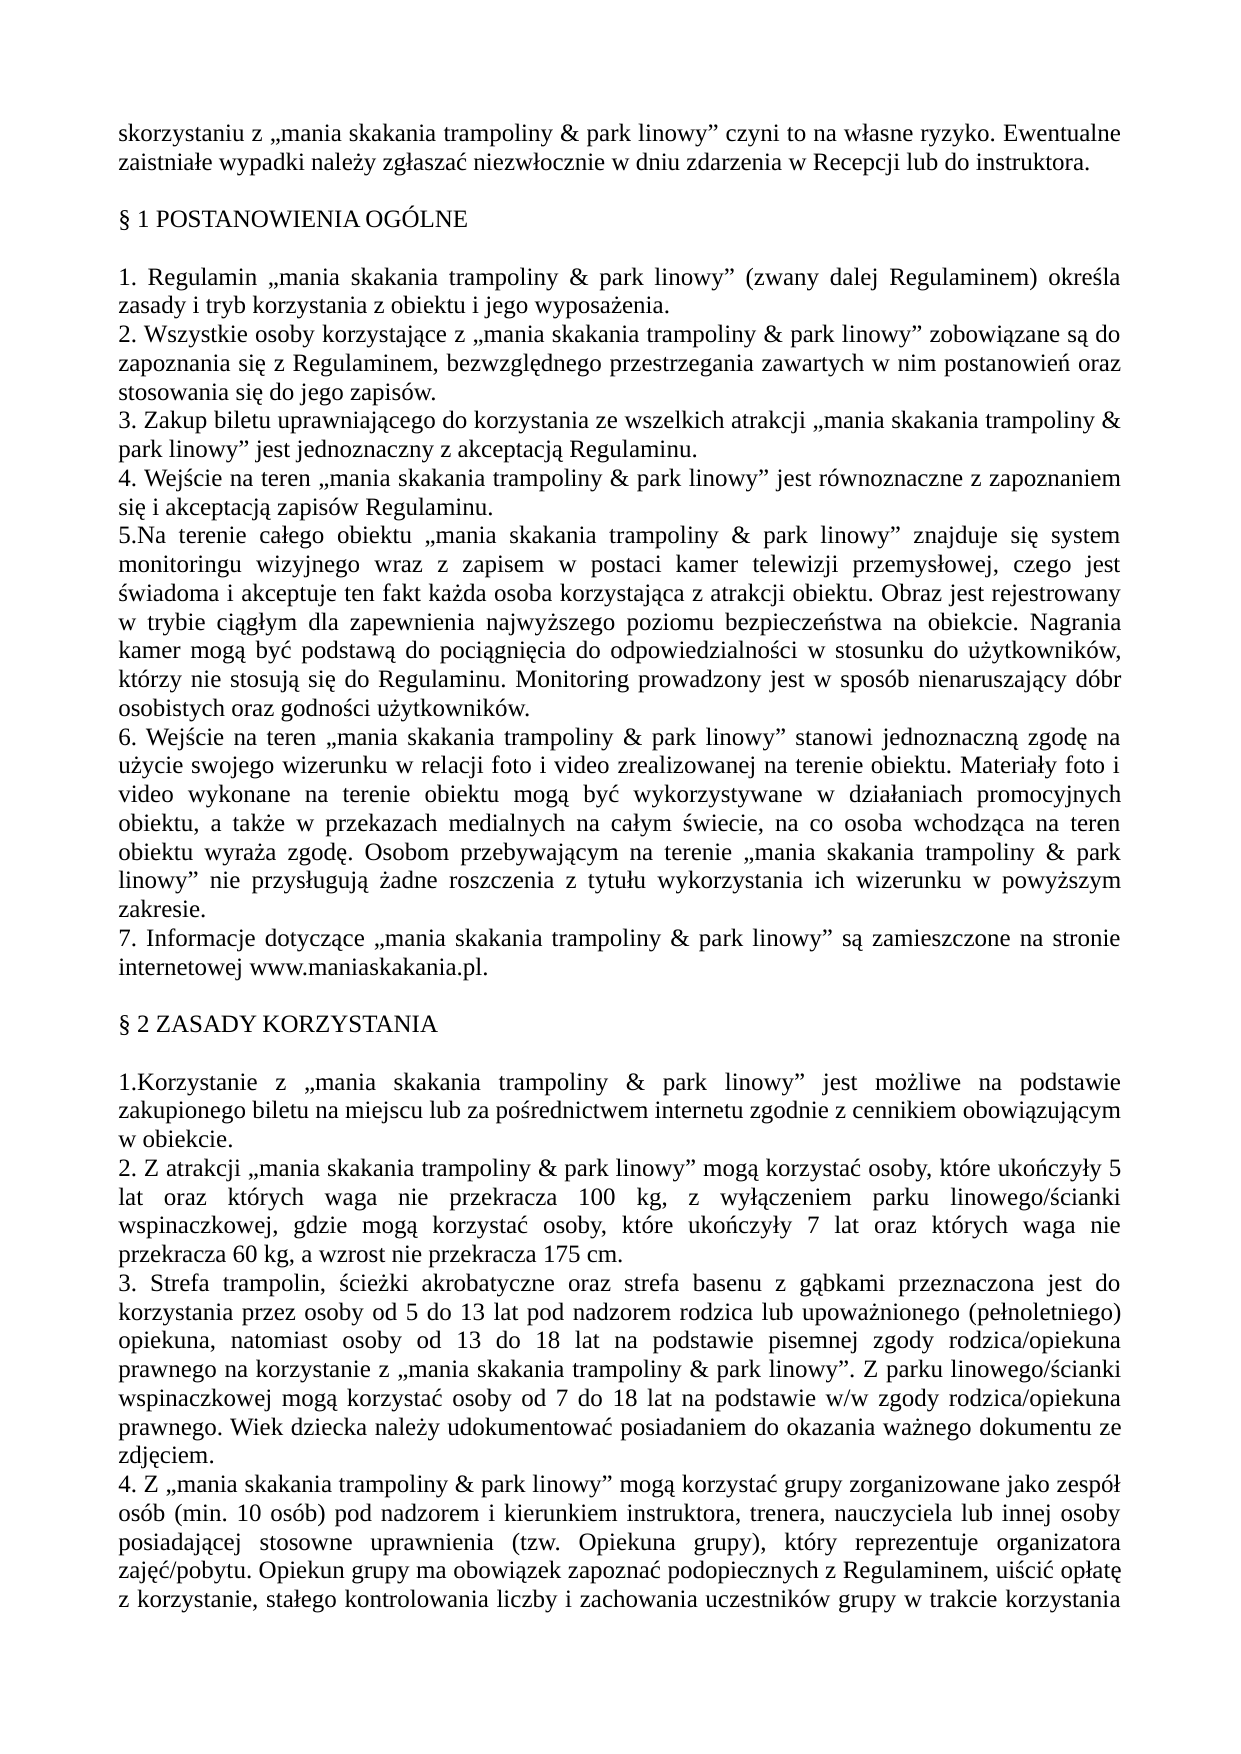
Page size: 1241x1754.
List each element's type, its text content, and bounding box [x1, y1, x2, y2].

text 2. Z atrakcji „mania skakania trampoliny & park linowy” mogą korzystać osoby, które ukończyły 5 lat oraz których waga nie przekracza 100 kg, z wyłączeniem parku linowego/ścianki wspinaczkowej, gdzie mogą korzystać osoby, które ukończyły 7 lat oraz których waga nie przekracza 60 kg, a wzrost nie przekracza 175 cm. [118, 1153, 1122, 1268]
text 5.Na terenie całego obiektu „mania skakania trampoliny & park linowy” znajduje się system monitoringu wizyjnego wraz z zapisem w postaci kamer telewizji przemysłowej, czego jest świadoma i akceptuje ten fakt każda osoba korzystająca z atrakcji obiektu. Obraz jest rejestrowany w trybie ciągłym dla zapewnienia najwyższego poziomu bezpieczeństwa na obiekcie. Nagrania kamer mogą być podstawą do pociągnięcia do odpowiedzialności w stosunku do użytkowników, którzy nie stosują się do Regulaminu. Monitoring prowadzony jest w sposób nienaruszający dóbr osobistych oraz godności użytkowników. [118, 521, 1122, 722]
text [118, 1469, 1122, 1613]
text 3. Zakup biletu uprawniającego do korzystania ze wszelkich atrakcji „mania skakania trampoliny & park linowy” jest jednoznaczny z akceptacją Regulaminu. [118, 406, 1122, 463]
text 7. Informacje dotyczące „mania skakania trampoliny & park linowy” są zamieszczone na stronie internetowej www.maniaskakania.pl. [118, 923, 1122, 981]
text § 2 ZASADY KORZYSTANIA [118, 1009, 1122, 1038]
text 3. Strefa trampolin, ścieżki akrobatyczne oraz strefa basenu z gąbkami przeznaczona jest do korzystania przez osoby od 5 do 13 lat pod nadzorem rodzica lub upoważnionego (pełnoletniego) opiekuna, natomiast osoby od 13 do 18 lat na podstawie pisemnej zgody rodzica/opiekuna prawnego na korzystanie z „mania skakania trampoliny & park linowy”. Z parku linowego/ścianki wspinaczkowej mogą korzystać osoby od 7 do 18 lat na podstawie w/w zgody rodzica/opiekuna prawnego. Wiek dziecka należy udokumentować posiadaniem do okazania ważnego dokumentu ze zdjęciem. [118, 1268, 1122, 1469]
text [118, 118, 1122, 176]
text 6. Wejście na teren „mania skakania trampoliny & park linowy” stanowi jednoznaczną zgodę na użycie swojego wizerunku w relacji foto i video zrealizowanej na terenie obiektu. Materiały foto i video wykonane na terenie obiektu mogą być wykorzystywane w działaniach promocyjnych obiektu, a także w przekazach medialnych na całym świecie, na co osoba wchodząca na teren obiektu wyraża zgodę. Osobom przebywającym na terenie „mania skakania trampoliny & park linowy” nie przysługują żadne roszczenia z tytułu wykorzystania ich wizerunku w powyższym zakresie. [118, 722, 1122, 923]
text 4. Wejście na teren „mania skakania trampoliny & park linowy” jest równoznaczne z zapoznaniem się i akceptacją zapisów Regulaminu. [118, 463, 1122, 521]
text 2. Wszystkie osoby korzystające z „mania skakania trampoliny & park linowy” zobowiązane są do zapoznania się z Regulaminem, bezwzględnego przestrzegania zawartych w nim postanowień oraz stosowania się do jego zapisów. [118, 319, 1122, 406]
text § 1 POSTANOWIENIA OGÓLNE [118, 204, 1122, 233]
text 1.Korzystanie z „mania skakania trampoliny & park linowy” jest możliwe na podstawie zakupionego biletu na miejscu lub za pośrednictwem internetu zgodnie z cennikiem obowiązującym w obiekcie. [118, 1067, 1122, 1153]
text 1. Regulamin „mania skakania trampoliny & park linowy” (zwany dalej Regulaminem) określa zasady i tryb korzystania z obiektu i jego wyposażenia. [118, 262, 1122, 319]
